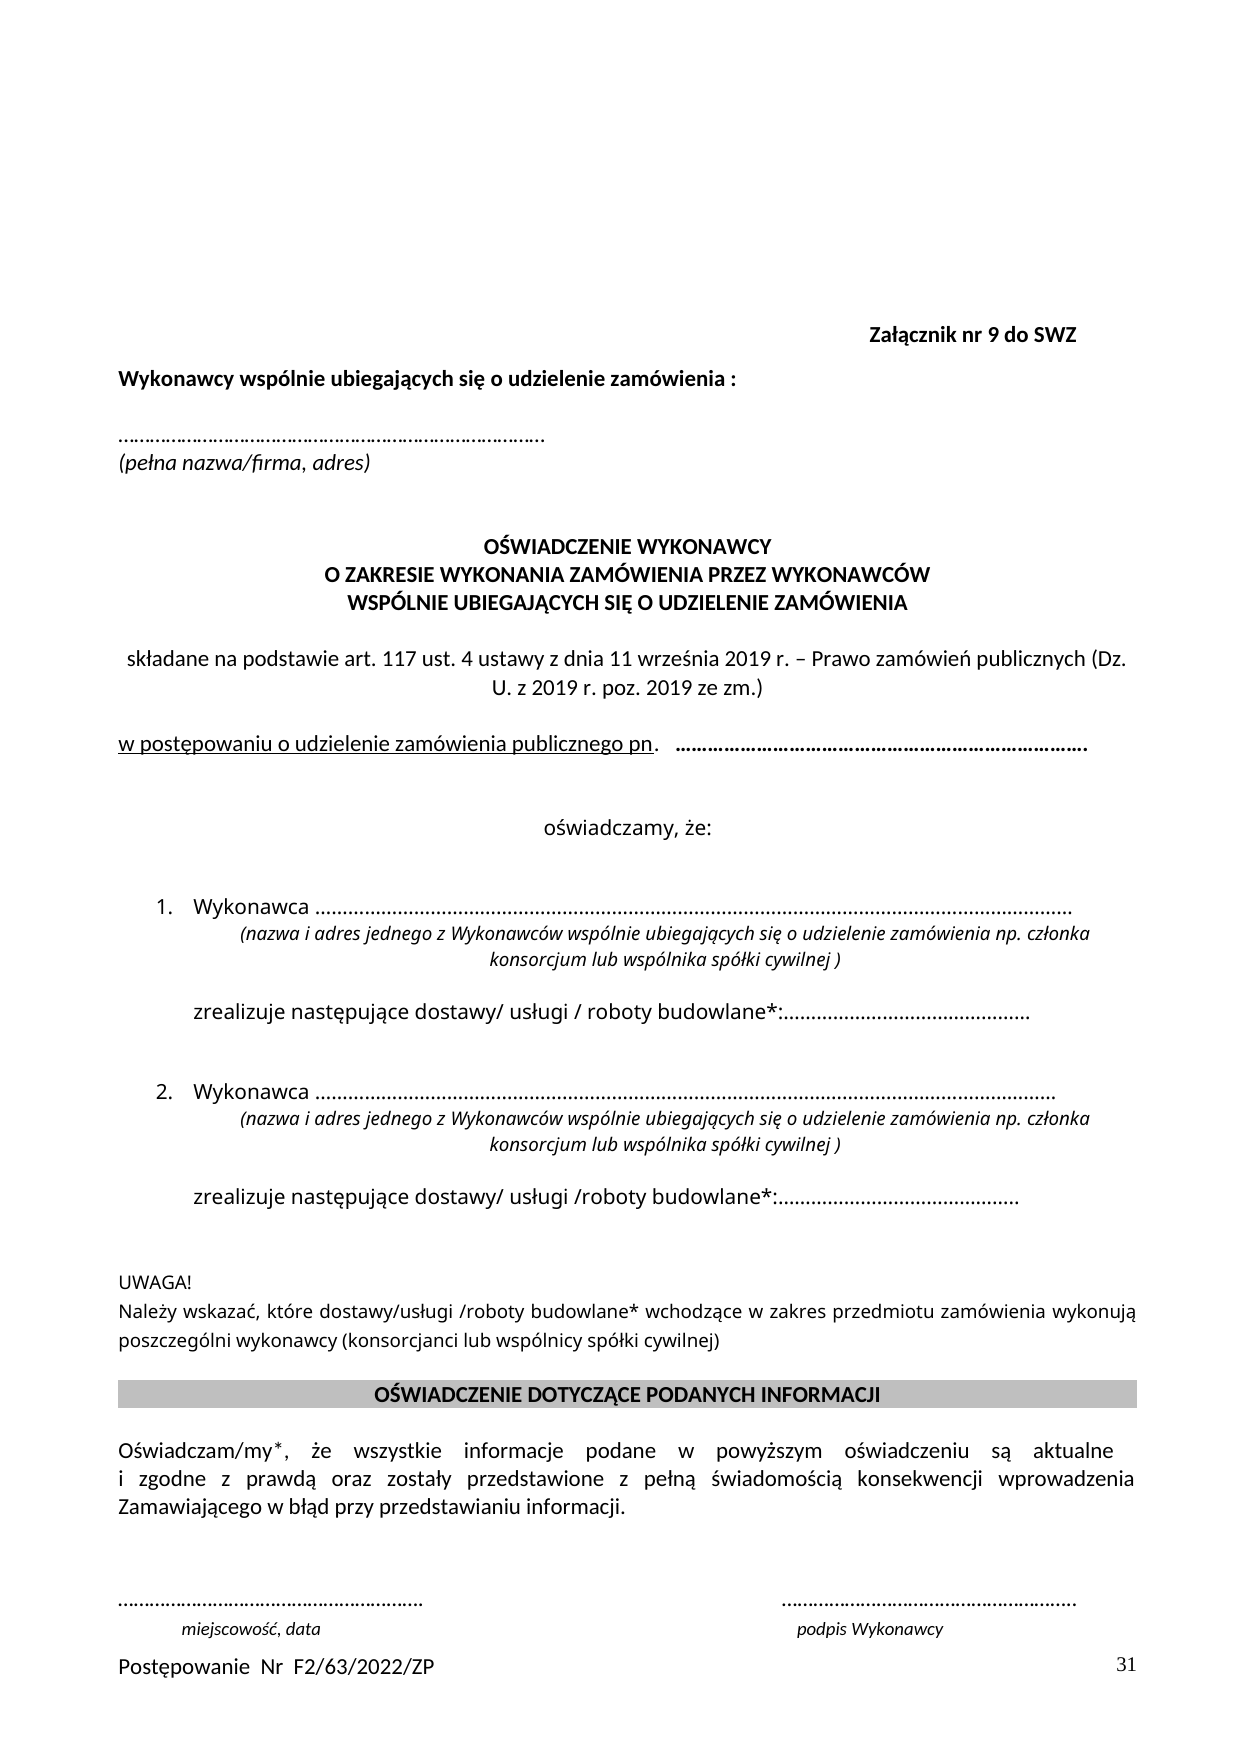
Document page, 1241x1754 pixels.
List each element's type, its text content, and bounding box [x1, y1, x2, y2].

text Oświadczam/my*, że wszystkie informacje podane w powyższym oświadczeniu są aktualne i zgodne z prawdą oraz zostały przedstawione z pełną świadomością konsekwencji wprowadzenia Zamawiającego w błąd przy przedstawianiu informacji. [118, 1436, 1137, 1520]
text (nazwa i adres jednego z Wykonawców wspólnie ubiegających się o udzielenie zamówienia np. członka konsorcjum lub wspólnika spółki cywilnej ) [193, 1105, 1137, 1156]
text (pełna nazwa/firma, adres) [118, 448, 1130, 476]
text O ZAKRESIE WYKONANIA ZAMÓWIENIA PRZEZ WYKONAWCÓW [74, 561, 1137, 588]
text ……………………………………………………………………… [118, 420, 1130, 448]
text Załącznik nr 9 do SWZ [708, 320, 1137, 348]
text …………………………………………………. ……………………………………………….. [118, 1584, 1137, 1613]
list Wykonawca ………………………………………………………………………………………………………………………… [156, 892, 1137, 921]
text Należy wskazać, które dostawy/usługi /roboty budowlane* wchodzące w zakres przedmiotu zamówienia wykonują poszczególni wykonawcy (konsorcjanci lub wspólnicy spółki cywilnej) [118, 1298, 1137, 1353]
text miejscowość, data podpis Wykonawcy [118, 1617, 1137, 1640]
text WSPÓLNIE UBIEGAJĄCYCH SIĘ O UDZIELENIE ZAMÓWIENIA [74, 588, 1137, 617]
text składane na podstawie art. 117 ust. 4 ustawy z dnia 11 września 2019 r. – Prawo zamówień publicznych (Dz. U. z 2019 r. poz. 2019 ze zm.) [118, 644, 1137, 701]
text Wykonawcy wspólnie ubiegających się o udzielenie zamówienia : [118, 364, 1130, 392]
text (nazwa i adres jednego z Wykonawców wspólnie ubiegających się o udzielenie zamówienia np. członka konsorcjum lub wspólnika spółki cywilnej ) [193, 921, 1137, 972]
text OŚWIADCZENIE WYKONAWCY [74, 532, 1137, 561]
text w postępowaniu o udzielenie zamówienia publicznego pn. …………………………………………………………………. [118, 729, 1137, 757]
text oświadczamy, że: [118, 813, 1137, 841]
text zrealizuje następujące dostawy/ usługi /roboty budowlane*:…………………………………….. [193, 1182, 1137, 1210]
text UWAGA! [118, 1269, 1137, 1294]
list Wykonawca ……………………………………………………………………………………………………………………… [156, 1077, 1137, 1105]
text OŚWIADCZENIE DOTYCZĄCE PODANYCH INFORMACJI [118, 1380, 1137, 1408]
text zrealizuje następujące dostawy/ usługi / roboty budowlane*:……………………………………… [193, 997, 1137, 1026]
